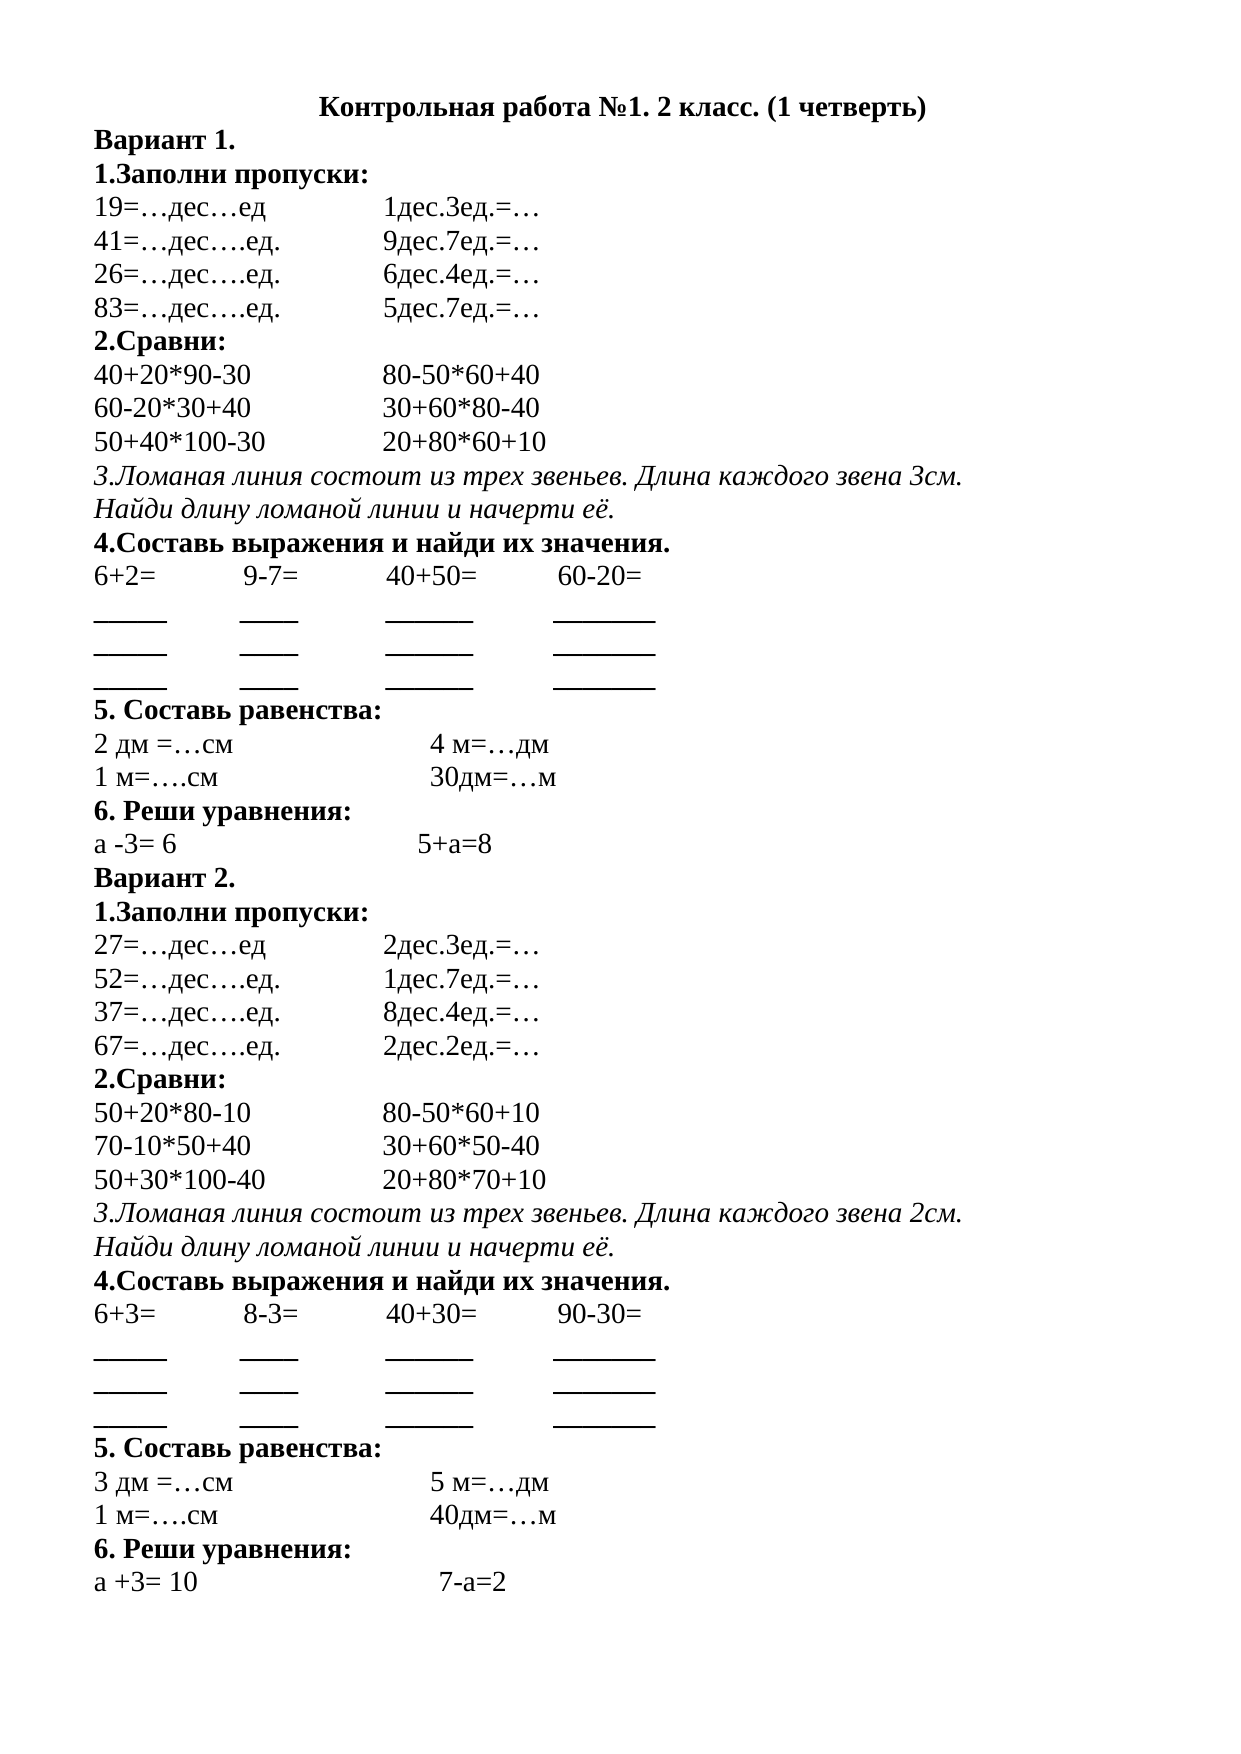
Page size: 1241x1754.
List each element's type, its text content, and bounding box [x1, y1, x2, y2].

text 3.Ломаная линия состоит из трех звеньев. Длина каждого звена 2см. [94, 1196, 1152, 1229]
text _____ ____ ______ _______ [94, 592, 1152, 625]
text 1.Заполни пропуски: [94, 894, 1152, 927]
text _____ ____ ______ _______ [94, 625, 1152, 659]
text 6. Реши уравнения: [94, 1531, 1152, 1564]
text 1.Заполни пропуски: [94, 156, 1152, 189]
text 41=…дес….ед. 9дес.7ед.=… [94, 223, 1152, 256]
text 37=…дес….ед. 8дес.4ед.=… [94, 994, 1152, 1028]
text Контрольная работа №1. 2 класс. (1 четверть) [94, 89, 1152, 122]
text 4.Составь выражения и найди их значения. [94, 1263, 1152, 1296]
text 26=…дес….ед. 6дес.4ед.=… [94, 256, 1152, 290]
text 2.Сравни: [94, 1061, 1152, 1095]
text а +3= 10 7-а=2 [94, 1564, 1152, 1598]
text а -3= 6 5+а=8 [94, 827, 1152, 860]
text Найди длину ломаной линии и начерти её. [94, 491, 1152, 525]
text Вариант 2. [94, 860, 1152, 894]
text 2.Сравни: [94, 323, 1152, 357]
text 83=…дес….ед. 5дес.7ед.=… [94, 290, 1152, 323]
text 40+20*90-30 80-50*60+40 [94, 357, 1152, 391]
text Вариант 1. [94, 122, 1152, 156]
text 1 м=….см 40дм=…м [94, 1497, 1152, 1531]
text 3.Ломаная линия состоит из трех звеньев. Длина каждого звена 3см. [94, 458, 1152, 491]
text 6+3= 8-3= 40+30= 90-30= [94, 1296, 1152, 1330]
text 5. Составь равенства: [94, 692, 1152, 726]
text _____ ____ ______ _______ [94, 659, 1152, 692]
text 2 дм =…см 4 м=…дм [94, 726, 1152, 759]
text _____ ____ ______ _______ [94, 1397, 1152, 1430]
text 67=…дес….ед. 2дес.2ед.=… [94, 1028, 1152, 1061]
text 60-20*30+40 30+60*80-40 [94, 391, 1152, 424]
text 6. Реши уравнения: [94, 793, 1152, 827]
text 3 дм =…см 5 м=…дм [94, 1464, 1152, 1497]
text 50+40*100-30 20+80*60+10 [94, 424, 1152, 458]
text 52=…дес….ед. 1дес.7ед.=… [94, 961, 1152, 994]
text Найди длину ломаной линии и начерти её. [94, 1229, 1152, 1263]
text 6+2= 9-7= 40+50= 60-20= [94, 558, 1152, 592]
text 4.Составь выражения и найди их значения. [94, 525, 1152, 558]
text _____ ____ ______ _______ [94, 1363, 1152, 1397]
text 50+30*100-40 20+80*70+10 [94, 1162, 1152, 1196]
text 1 м=….см 30дм=…м [94, 759, 1152, 793]
text _____ ____ ______ _______ [94, 1330, 1152, 1363]
text 50+20*80-10 80-50*60+10 [94, 1095, 1152, 1128]
text 27=…дес…ед 2дес.3ед.=… [94, 927, 1152, 961]
text 5. Составь равенства: [94, 1430, 1152, 1464]
text 70-10*50+40 30+60*50-40 [94, 1128, 1152, 1162]
text 19=…дес…ед 1дес.3ед.=… [94, 189, 1152, 223]
